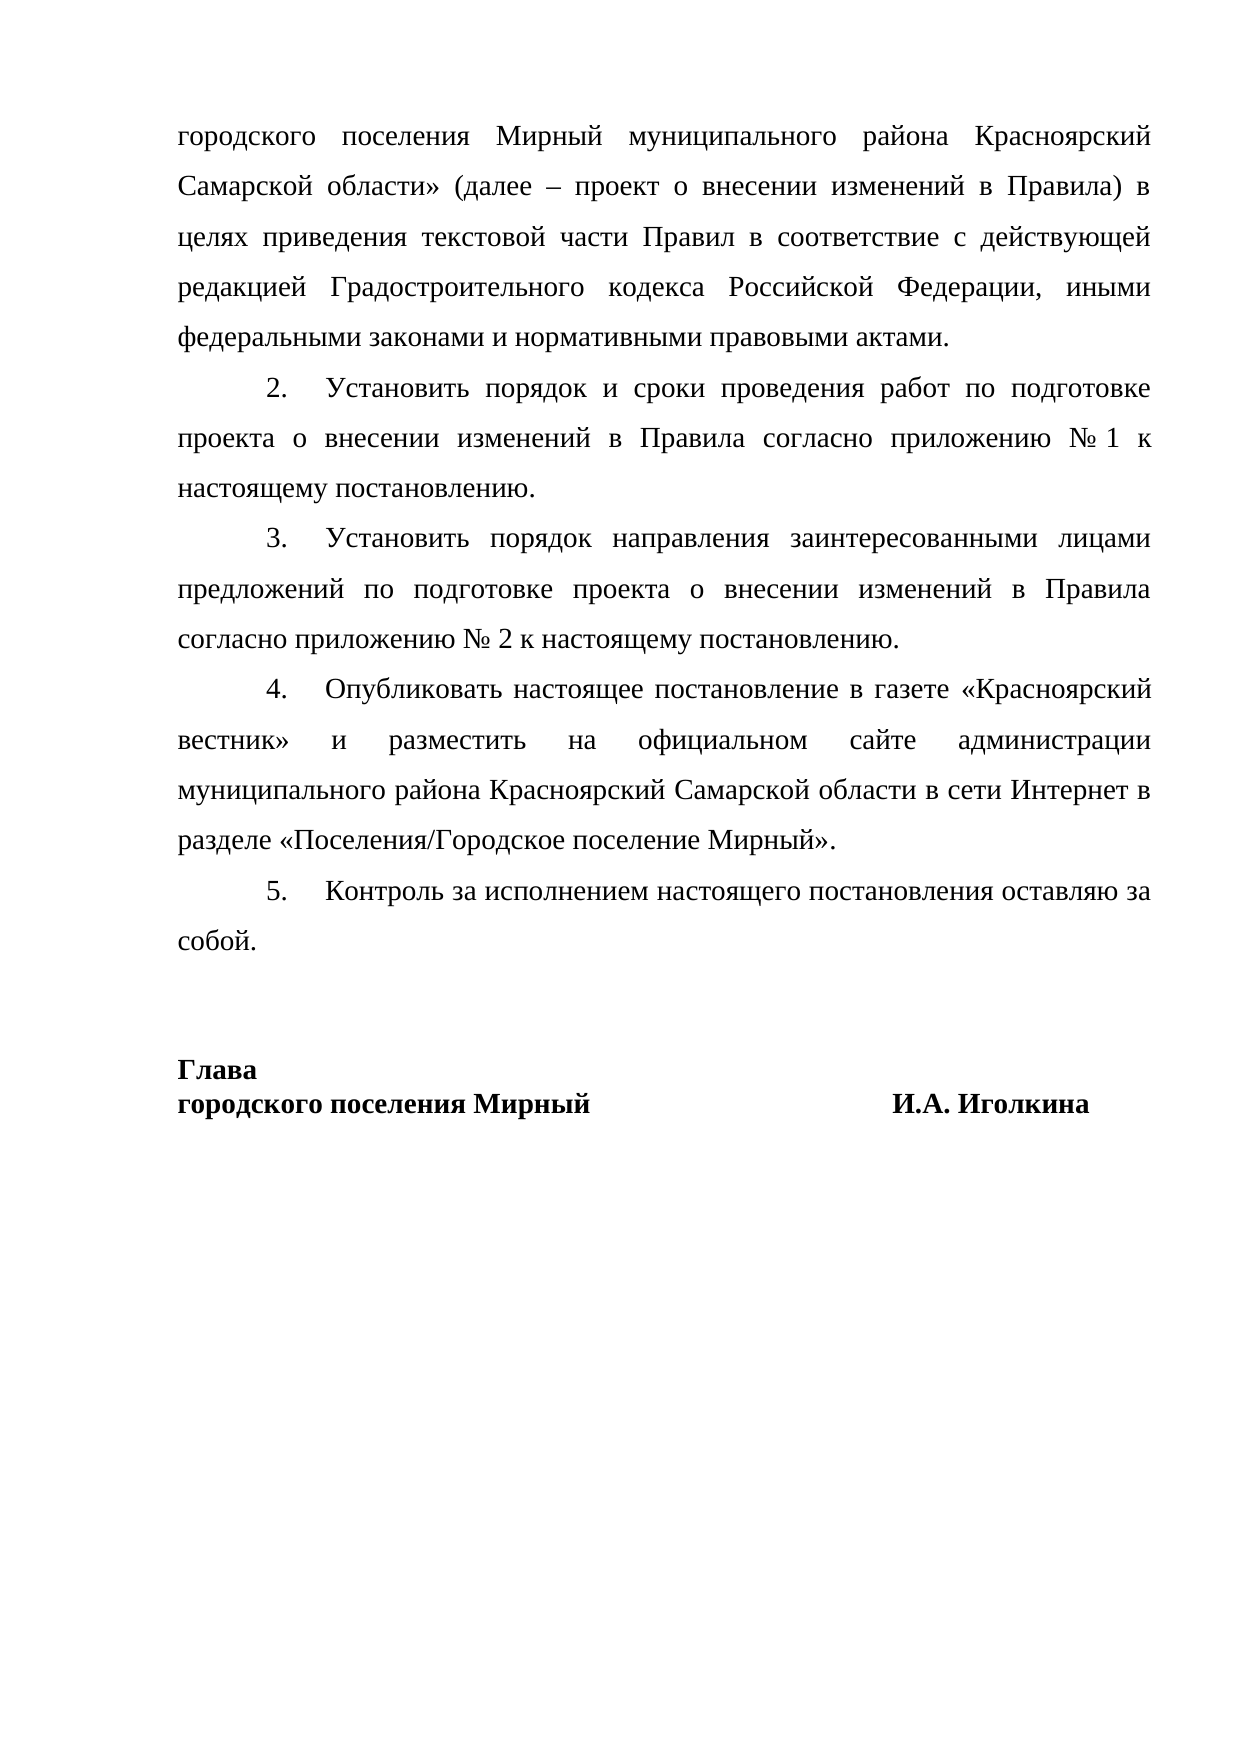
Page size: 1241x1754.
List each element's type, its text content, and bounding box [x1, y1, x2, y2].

text Глава [177, 1052, 1152, 1086]
list Установить порядок и сроки проведения работ по подготовке проекта о внесении изменений в Правила согласно приложению № 1 к настоящему постановлению. [177, 370, 1152, 504]
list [177, 118, 1152, 353]
text городского поселения Мирный И.А. Иголкина [177, 1086, 1152, 1119]
list Опубликовать настоящее постановление в газете «Красноярский вестник» и разместить на официальном сайте администрации муниципального района Красноярский Самарской области в сети Интернет в разделе «Поселения/Городское поселение Мирный». [177, 672, 1152, 856]
list Установить порядок направления заинтересованными лицами предложений по подготовке проекта о внесении изменений в Правила согласно приложению № 2 к настоящему постановлению. [177, 521, 1152, 655]
list Контроль за исполнением настоящего постановления оставляю за собой. [177, 873, 1152, 957]
